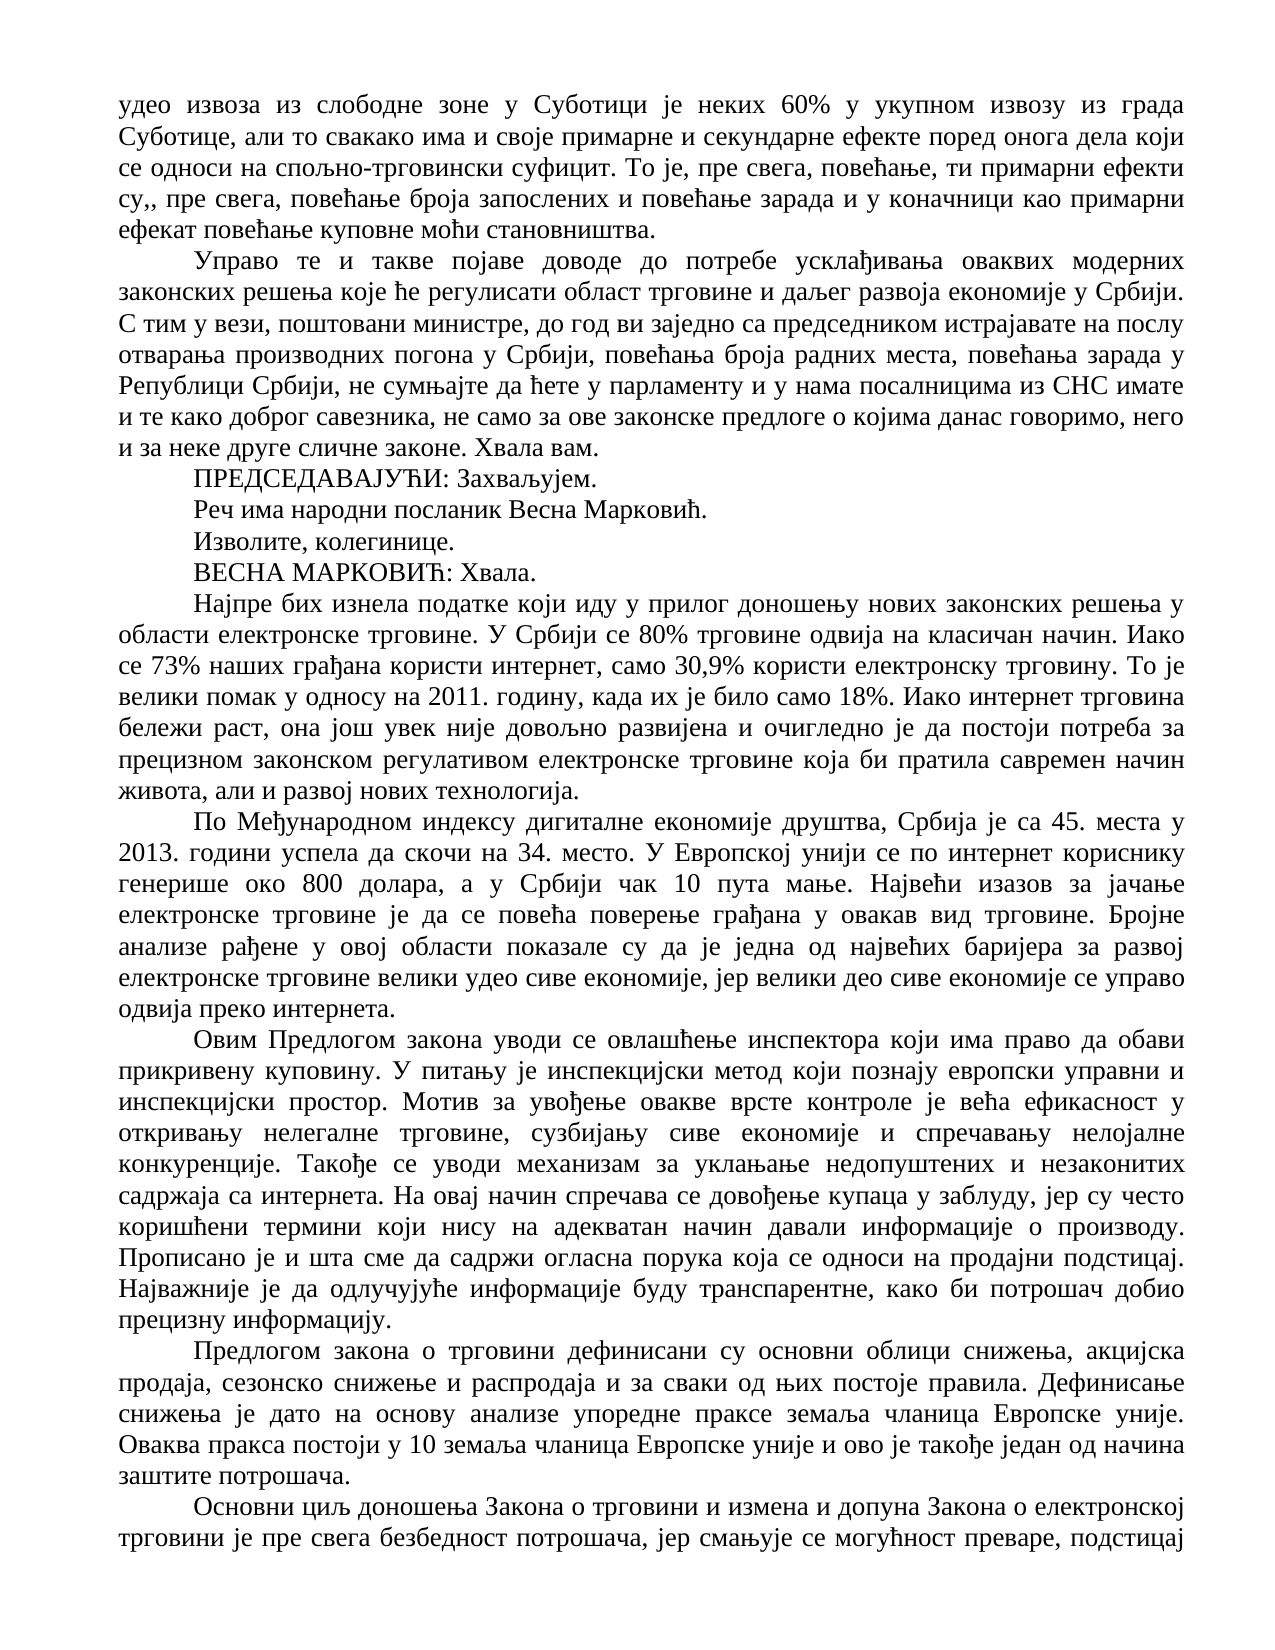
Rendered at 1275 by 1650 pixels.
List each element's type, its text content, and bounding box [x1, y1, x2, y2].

text Управо те и такве појаве доводе до потребе усклађивања оваквих модерних законских решења које ће регулисати област трговине и даљег развоја економије у Србији. С тим у вези, поштовани министре, до год ви заједно са председником истрајавате на послу отварања производних погона у Србији, повећања броја радних места, повећања зарада у Републици Србији, не сумњајте да ћете у парламенту и у нама посалницима из СНС имате и те како доброг савезника, не само за ове законске предлоге о којима данас говоримо, него и за неке друге сличне законе. Хвала вам. [118, 244, 1186, 462]
text По Међународном индексу дигиталне економије друштва, Србија је са 45. места у 2013. години успела да скочи на 34. место. У Европској унији се по интернет кориснику генерише око 800 долара, а у Србији чак 10 пута мање. Највећи изазов за јачање електронске трговине је да се повећа поверење грађана у овакав вид трговине. Бројне анализе рађене у овој области показале су да је једна од највећих баријера за развој електронске трговине велики удео сиве економије, јер велики део сиве економије се управо одвија преко интернета. [118, 805, 1186, 1023]
text Реч има народни посланик Весна Марковић. [118, 493, 1186, 525]
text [118, 89, 1186, 244]
text ВЕСНА МАРКОВИЋ: Хвала. [118, 556, 1186, 587]
text Изволите, колегинице. [118, 525, 1186, 556]
text Овим Предлогом закона уводи се овлашћење инспектора који има право да обави прикривену куповину. У питању је инспекцијски метод који познају европски управни и инспекцијски простор. Мотив за увођење овакве врсте контроле је већа ефикасност у откривању нелегалне трговине, сузбијању сиве економије и спречавању нелојалне конкуренције. Такође се уводи механизам за уклањање недопуштених и незаконитих садржаја са интернета. На овај начин спречава се довођење купаца у заблуду, јер су често коришћени термини који нису на адекватан начин давали информације о производу. Прописано је и шта сме да садржи огласна порука која се односи на продајни подстицај. Најважније је да одлучујуће информације буду транспарентне, како би потрошач добио прецизну информацију. [118, 1023, 1186, 1334]
text Предлогом закона о трговини дефинисани су основни облици снижења, акцијска продаја, сезонско снижење и распродаја и за сваки од њих постоје правила. Дефинисање снижења је дато на основу анализе упоредне праксе земаља чланица Европске уније. Оваква пракса постоји у 10 земаља чланица Европске уније и ово је такође један од начина заштите потрошача. [118, 1334, 1186, 1490]
text ПРЕДСЕДАВАЈУЋИ: Захваљујем. [118, 462, 1186, 493]
text Најпре бих изнела податке који иду у прилог доношењу нових законских решења у области електронске трговине. У Србији се 80% трговине одвија на класичан начин. Иако се 73% наших грађана користи интернет, само 30,9% користи електронску трговину. То је велики помак у односу на 2011. годину, када их је било само 18%. Иако интернет трговина бележи раст, она још увек није довољно развијена и очигледно је да постоји потреба за прецизном законском регулативом електронске трговине која би пратила савремен начин живота, али и развој нових технологија. [118, 587, 1186, 805]
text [118, 1490, 1186, 1552]
